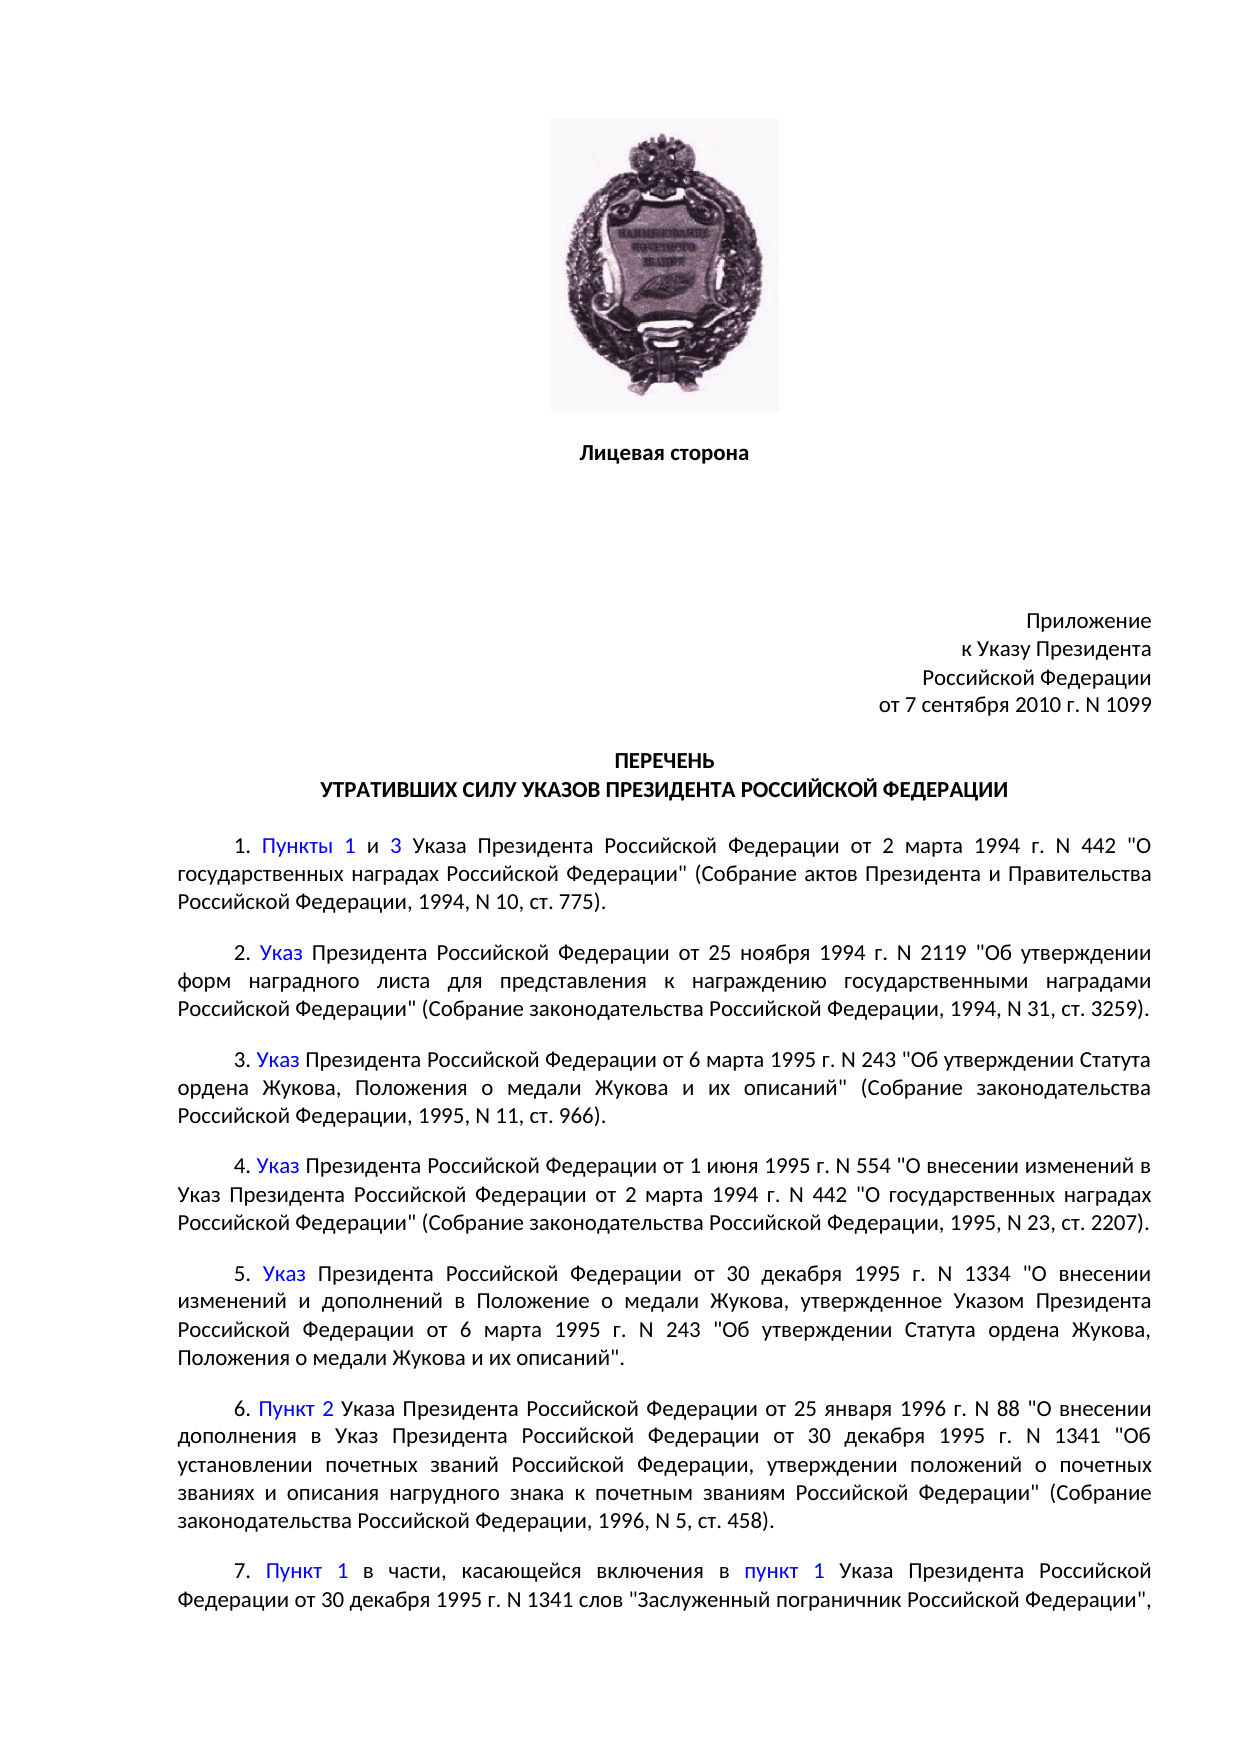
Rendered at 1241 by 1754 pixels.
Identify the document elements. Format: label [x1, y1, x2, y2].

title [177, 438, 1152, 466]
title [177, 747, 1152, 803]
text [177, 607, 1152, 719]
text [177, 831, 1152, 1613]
picture [550, 118, 779, 411]
